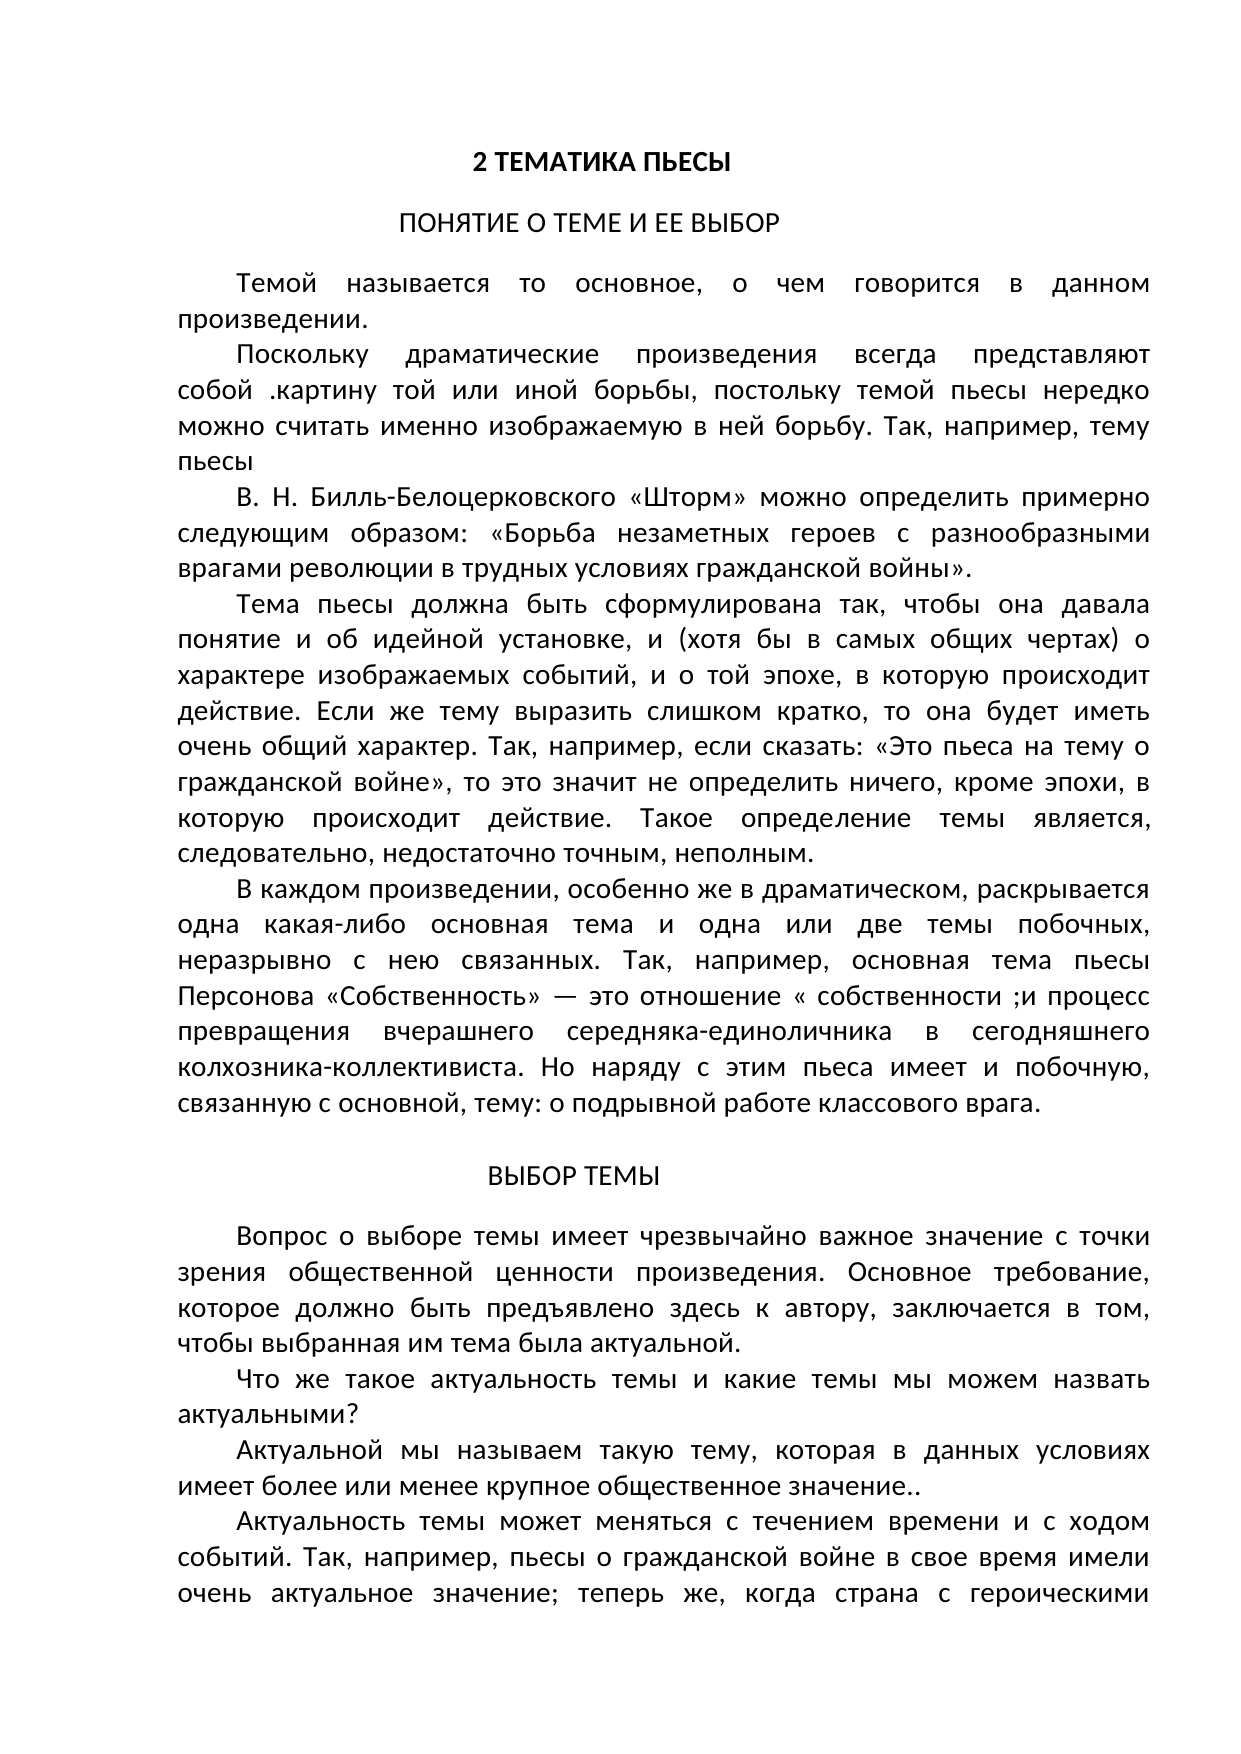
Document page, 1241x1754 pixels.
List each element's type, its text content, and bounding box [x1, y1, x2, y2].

text Поскольку драматические произведения всегда представляют собой .картину той или иной борьбы, постольку темой пьесы нередко можно считать именно изображаемую в ней борьбу. Так, например, тему пьесы [177, 336, 1152, 478]
text ПОНЯТИЕ О ТЕМЕ И ЕЕ ВЫБОР [177, 204, 1152, 239]
text В каждом произведении, особенно же в драматическом, раскрывается одна какая-либо основная тема и одна или две темы побочных, неразрывно с нею связанных. Так, например, основная тема пьесы Персонова «Собственность» — это отношение « собственности ;и процесс превращения вчерашнего середняка-единоличника в сегодняшнего колхозника-коллективиста. Но наряду с этим пьеса имеет и побочную, связанную с основной, тему: о подрывной работе классового врага. [177, 870, 1152, 1119]
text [177, 1502, 1152, 1609]
text Что же такое актуальность темы и какие темы мы можем назвать актуальными? [177, 1360, 1152, 1431]
text Тема пьесы должна быть сформулирована так, чтобы она давала понятие и об идейной установке, и (хотя бы в самых общих чертах) о характере изображаемых событий, и о той эпохе, в которую происходит действие. Если же тему выразить слишком кратко, то она будет иметь очень общий характер. Так, например, если сказать: «Это пьеса на тему о гражданской войне», то это значит не определить ничего, кроме эпохи, в которую происходит действие. Такое определение темы является, следовательно, недостаточно точным, неполным. [177, 585, 1152, 870]
text 2 ТЕМАТИКА ПЬЕСЫ [177, 143, 1152, 179]
text Вопрос о выборе темы имеет чрезвычайно важное значение с точки зрения общественной ценности произведения. Основное требование, которое должно быть предъявлено здесь к автору, заключается в том, чтобы выбранная им тема была актуальной. [177, 1217, 1152, 1360]
text ВЫБОР ТЕМЫ [177, 1157, 1152, 1192]
text Темой называется то основное, о чем говорится в данном произведении. [177, 264, 1152, 336]
text В. Н. Билль-Белоцерковского «Шторм» можно определить примерно следующим образом: «Борьба незаметных героев с разнообразными врагами революции в трудных условиях гражданской войны». [177, 478, 1152, 585]
text Актуальной мы называем такую тему, которая в данных условиях имеет более или менее крупное общественное значение.. [177, 1431, 1152, 1502]
